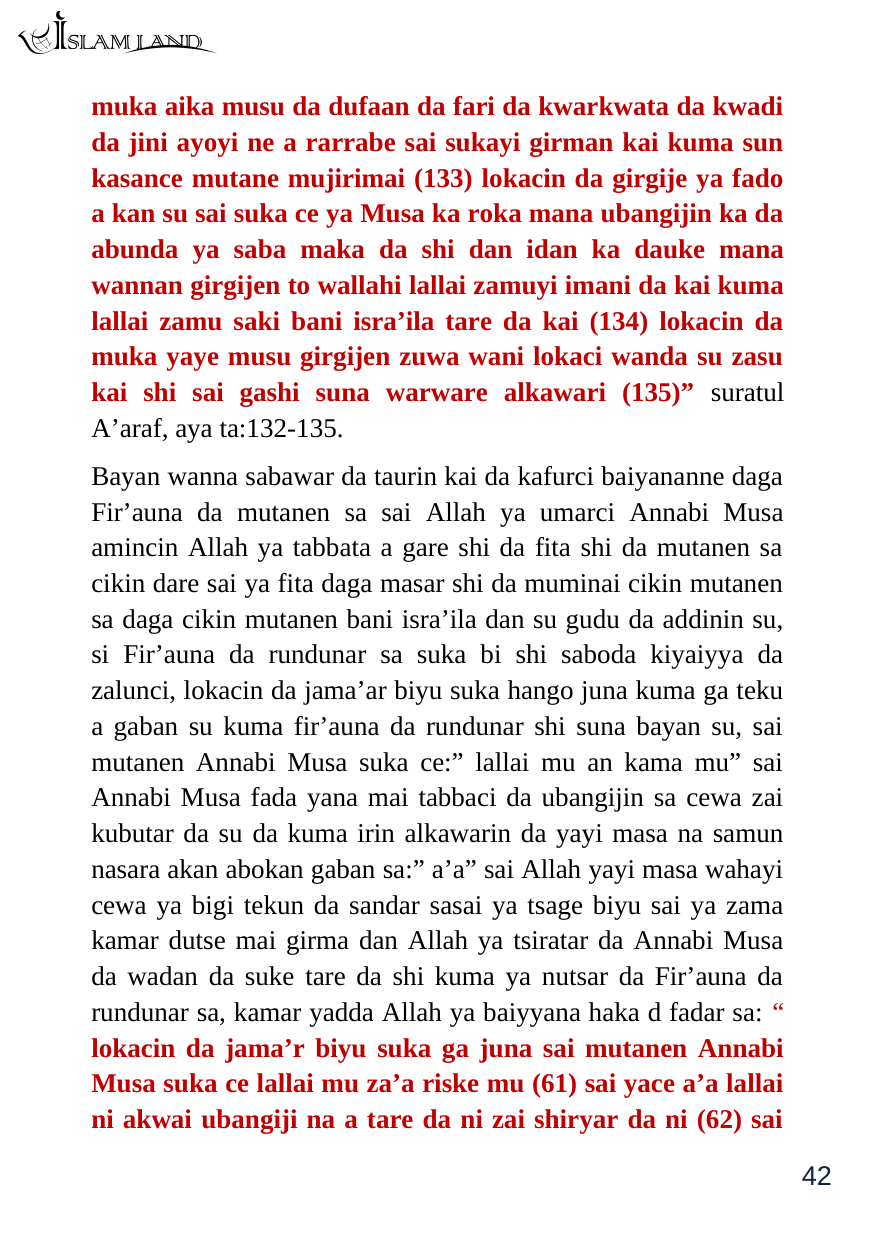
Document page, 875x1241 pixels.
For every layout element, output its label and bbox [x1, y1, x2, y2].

text [91, 90, 784, 443]
text [91, 460, 784, 1134]
picture [17, 11, 218, 54]
